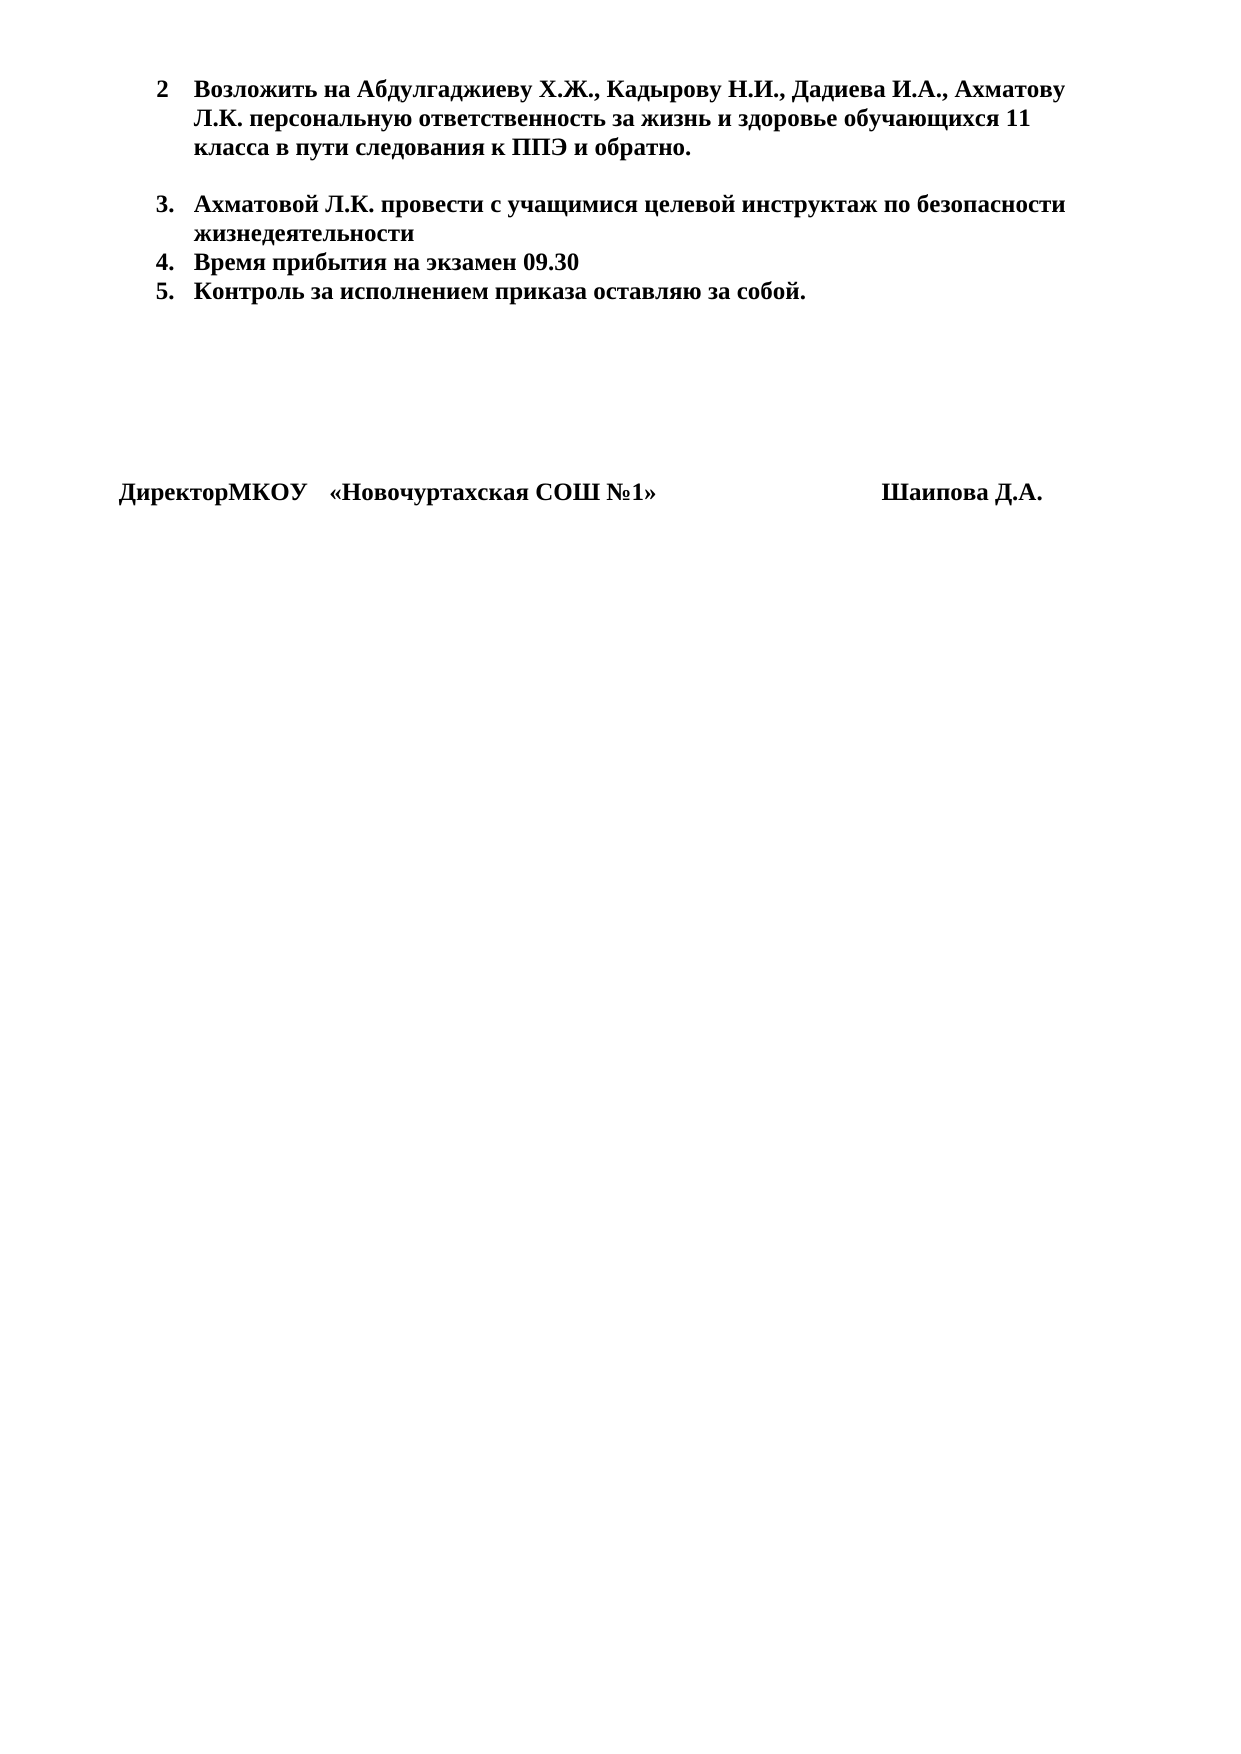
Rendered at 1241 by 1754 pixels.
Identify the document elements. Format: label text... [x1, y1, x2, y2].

text «Новочуртахская СОШ №1» [329, 477, 806, 506]
text ДиректорМКОУ [119, 477, 323, 506]
list Контроль за исполнением приказа оставляю за собой. [156, 276, 1121, 304]
text Шаипова Д.А. [881, 477, 1121, 506]
list Возложить на Абдулгаджиеву Х.Ж., Кадырову Н.И., Дадиева И.А., Ахматову Л.К. персональную ответственность за жизнь и здоровье обучающихся 11 класса в пути следования к ППЭ и обратно. [156, 74, 1088, 161]
list Время прибытия на экзамен 09.30 [156, 247, 1121, 276]
list Ахматовой Л.К. провести с учащимися целевой инструктаж по безопасности жизнедеятельности [156, 189, 1121, 247]
